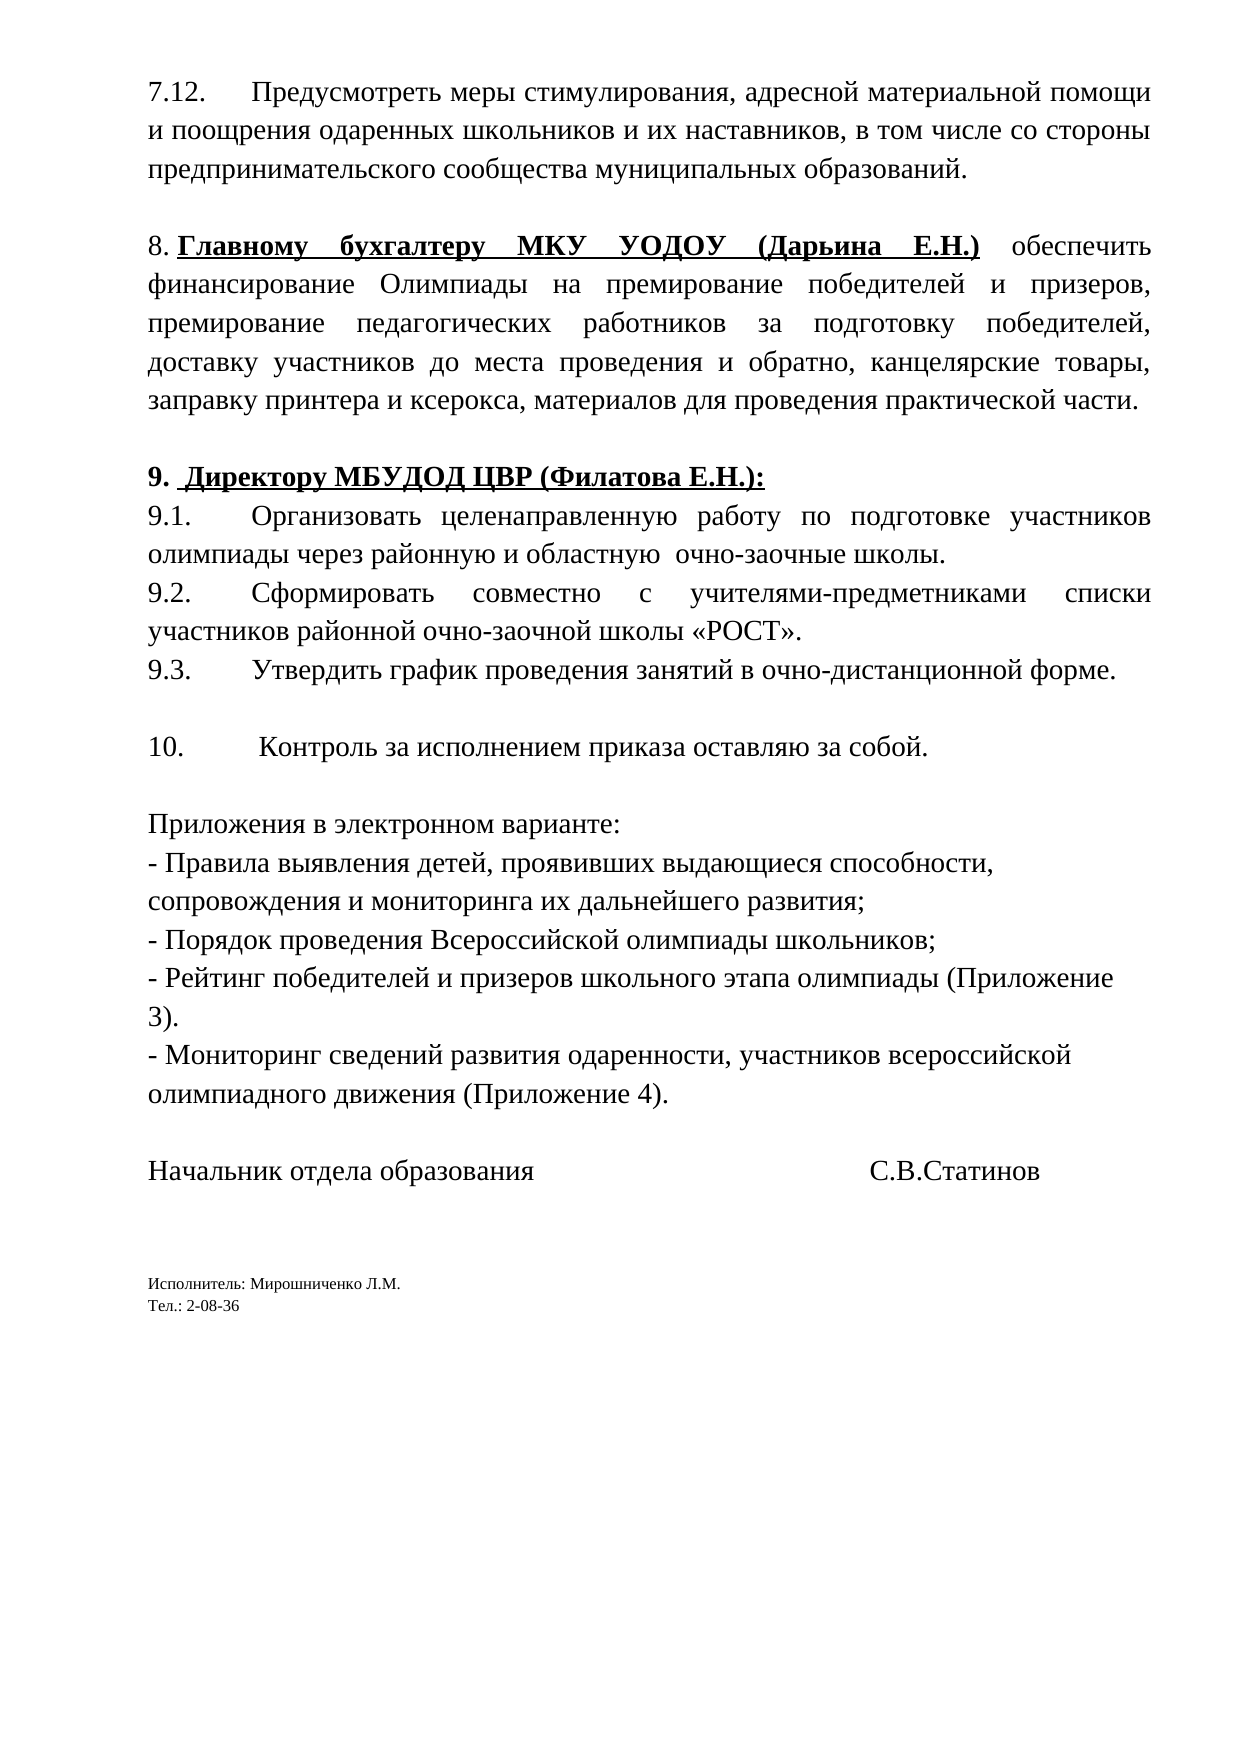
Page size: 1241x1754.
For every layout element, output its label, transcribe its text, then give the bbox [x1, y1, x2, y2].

text - Правила выявления детей, проявивших выдающиеся способности, [148, 845, 1152, 878]
text Исполнитель: Мирошниченко Л.М. [148, 1274, 1152, 1293]
text Начальник отдела образования С.В.Статинов [148, 1153, 1152, 1187]
text Приложения в электронном варианте: [148, 806, 1152, 840]
list Контроль за исполнением приказа оставляю за собой. [148, 729, 1152, 763]
list Сформировать совместно с учителями-предметниками списки участников районной очно-заочной школы «РОСТ». [148, 575, 1152, 647]
text - Рейтинг победителей и призеров школьного этапа олимпиады (Приложение 3). [148, 960, 1152, 1032]
text - Мониторинг сведений развития одаренности, участников всероссийской олимпиадного движения (Приложение 4). [148, 1037, 1152, 1109]
list Утвердить график проведения занятий в очно-дистанционной форме. [148, 652, 1152, 686]
list Директору МБУДОД ЦВР (Филатова Е.Н.): [148, 459, 1152, 493]
text Тел.: 2-08-36 [148, 1296, 1152, 1315]
text сопровождения и мониторинга их дальнейшего развития; [148, 883, 1152, 917]
list Предусмотреть меры стимулирования, адресной материальной помощи и поощрения одаренных школьников и их наставников, в том числе со стороны предпринимательского сообщества муниципальных образований. [148, 74, 1152, 184]
list Главному бухгалтеру МКУ УОДОУ (Дарьина Е.Н.) обеспечить финансирование Олимпиады на премирование победителей и призеров, премирование педагогических работников за подготовку победителей, доставку участников до места проведения и обратно, канцелярские товары, заправку принтера и ксерокса, материалов для проведения практической части. [148, 228, 1152, 416]
list Организовать целенаправленную работу по подготовке участников олимпиады через районную и областную очно-заочные школы. [148, 498, 1152, 570]
text - Порядок проведения Всероссийской олимпиады школьников; [148, 922, 1152, 955]
